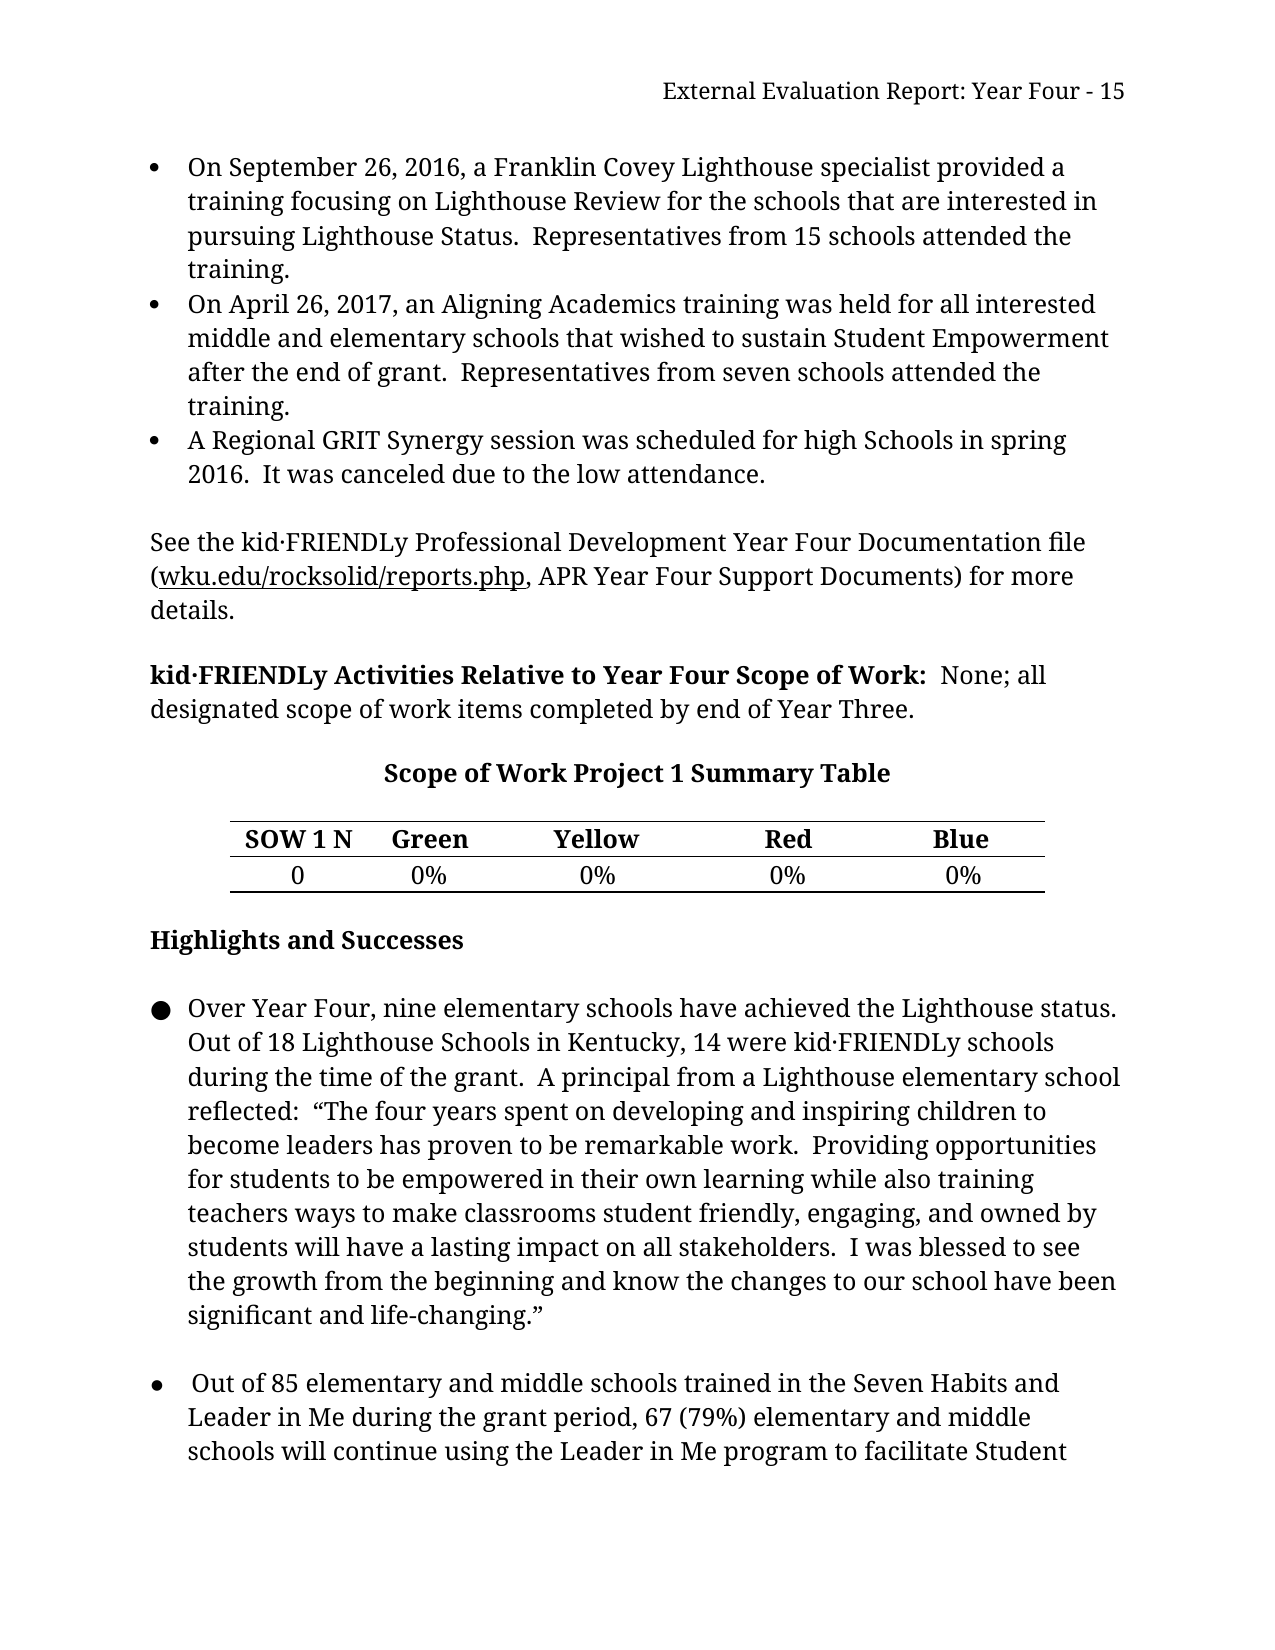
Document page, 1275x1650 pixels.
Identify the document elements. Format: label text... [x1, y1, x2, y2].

list On September 26, 2016, a Franklin Covey Lighthouse specialist provided a training focusing on Lighthouse Review for the schools that are interested in pursuing Lighthouse Status. Representatives from 15 schools attended the training. [150, 150, 1125, 286]
table_header Red [698, 822, 876, 856]
table_cell 0% [698, 857, 876, 891]
table_header Yellow [492, 822, 698, 856]
table_cell 0 [230, 857, 361, 891]
list On April 26, 2017, an Aligning Academics training was held for all interested middle and elementary schools that wished to sustain Student Empowerment after the end of grant. Representatives from seven schools attended the training. [150, 286, 1125, 422]
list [150, 1366, 1125, 1468]
table_header Green [366, 822, 492, 856]
text kid·FRIENDLy Activities Relative to Year Four Scope of Work: None; all designated scope of work items completed by end of Year Three. [150, 657, 1127, 726]
table_header Blue [876, 822, 1045, 856]
list Over Year Four, nine elementary schools have achieved the Lighthouse status. Out of 18 Lighthouse Schools in Kentucky, 14 were kid·FRIENDLy schools during the time of the grant. A principal from a Lighthouse elementary school reflected: “The four years spent on developing and inspiring children to become leaders has proven to be remarkable work. Providing opportunities for students to be empowered in their own learning while also training teachers ways to make classrooms student friendly, engaging, and owned by students will have a lasting impact on all stakeholders. I was blessed to see the growth from the beginning and know the changes to our school have been significant and life-changing.” [150, 991, 1125, 1332]
text Scope of Work Project 1 Summary Table [150, 756, 1125, 790]
text See the kid·FRIENDLy Professional Development Year Four Documentation file (wku.edu/rocksolid/reports.php, APR Year Four Support Documents) for more details. [150, 525, 1125, 627]
table_cell 0% [876, 857, 1045, 891]
table_header SOW 1 N [230, 822, 366, 856]
text Highlights and Successes [150, 923, 1125, 957]
table_cell 0% [361, 857, 492, 891]
list A Regional GRIT Synergy session was scheduled for high Schools in spring 2016. It was canceled due to the low attendance. [150, 422, 1125, 491]
table_cell 0% [492, 857, 698, 891]
